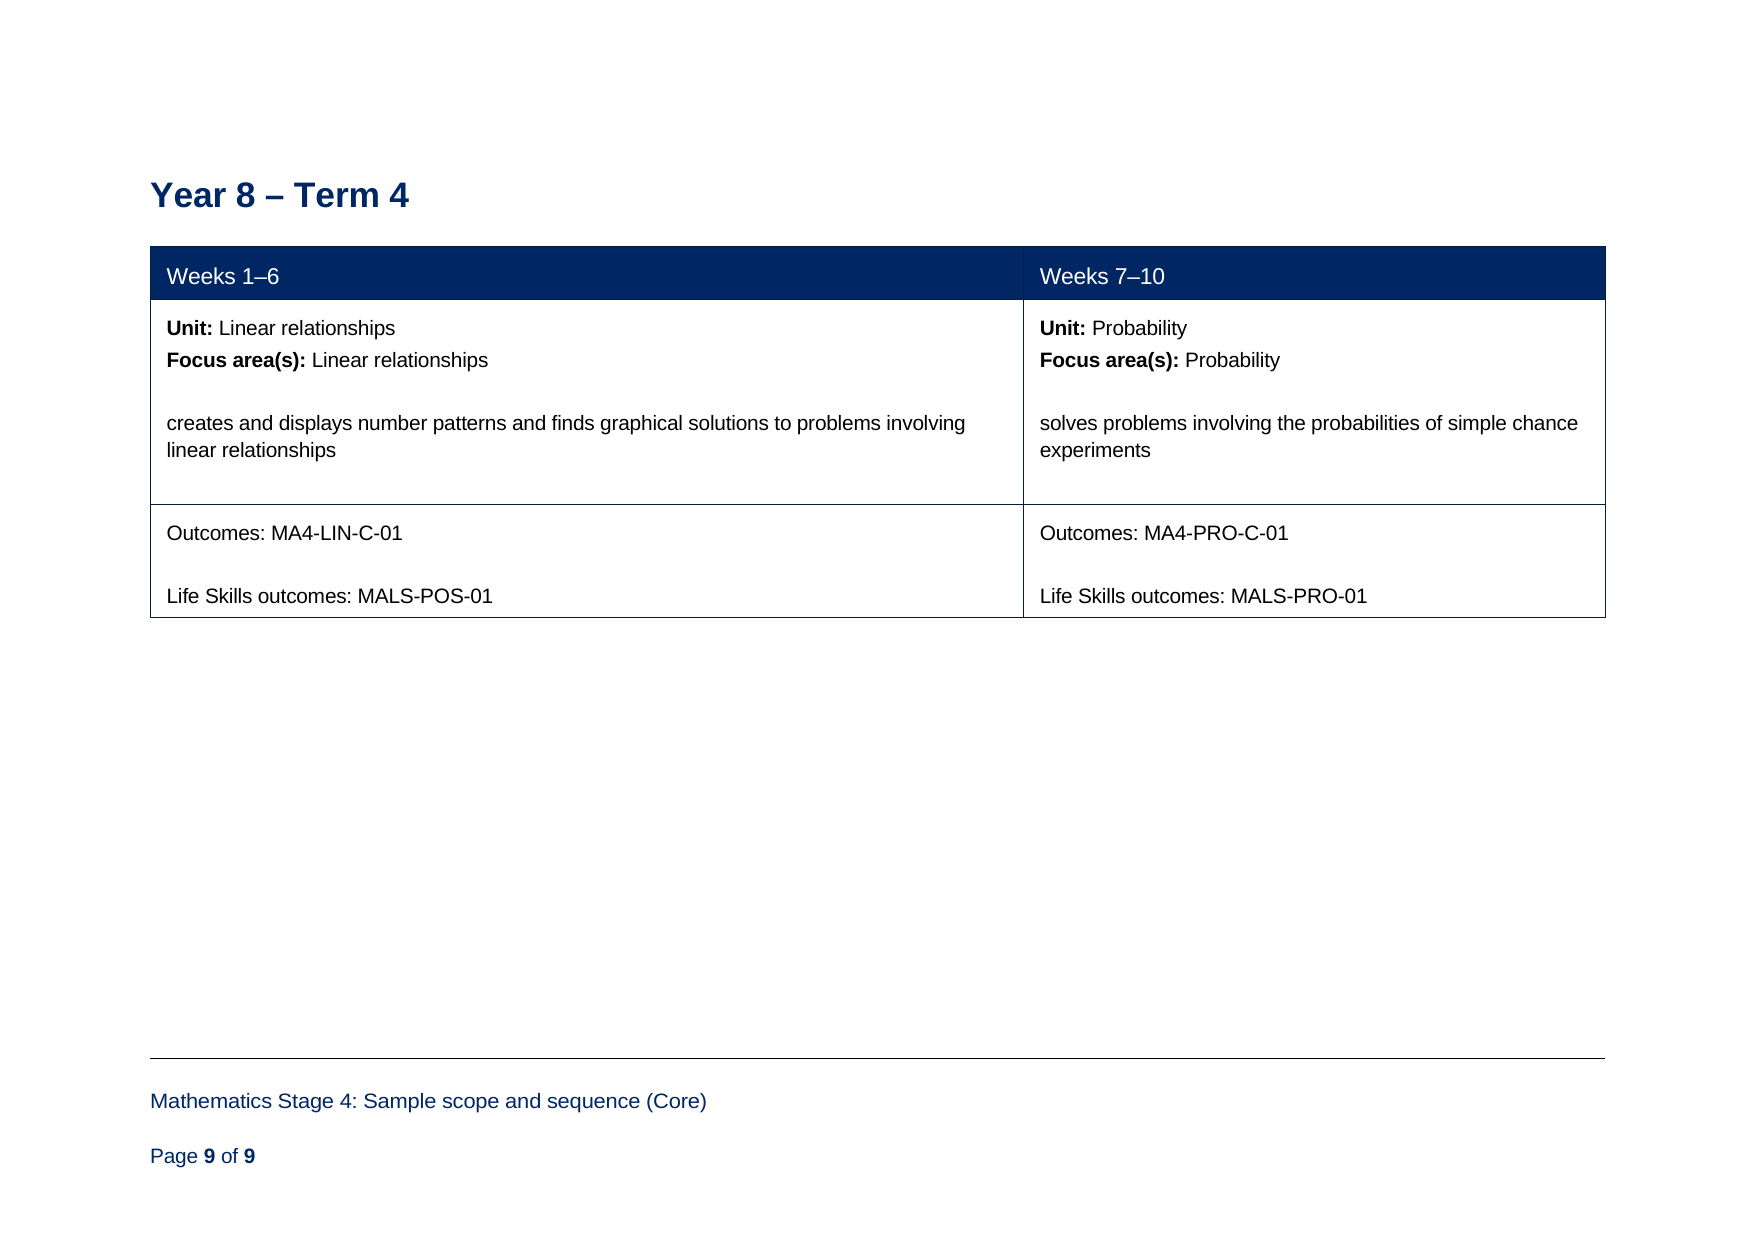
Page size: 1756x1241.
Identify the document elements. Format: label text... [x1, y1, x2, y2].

table_cell Unit: Linear relationships Focus area(s): Linear relationships creates and displays number patterns and finds graphical solutions to problems involving linear relationships [151, 300, 1023, 503]
table_cell Outcomes: MA4-LIN-C-01 Life Skills outcomes: MALS-POS-01 [151, 505, 1023, 617]
table_cell Outcomes: MA4-PRO-C-01 Life Skills outcomes: MALS-PRO-01 [1024, 505, 1605, 617]
table_header Weeks 7–10 [1024, 247, 1605, 299]
subtitle Year 8 – Term 4 [150, 174, 1605, 215]
table_cell Unit: Probability Focus area(s): Probability solves problems involving the probabilities of simple chance experiments [1024, 300, 1605, 503]
table_header Weeks 1–6 [151, 247, 1023, 299]
